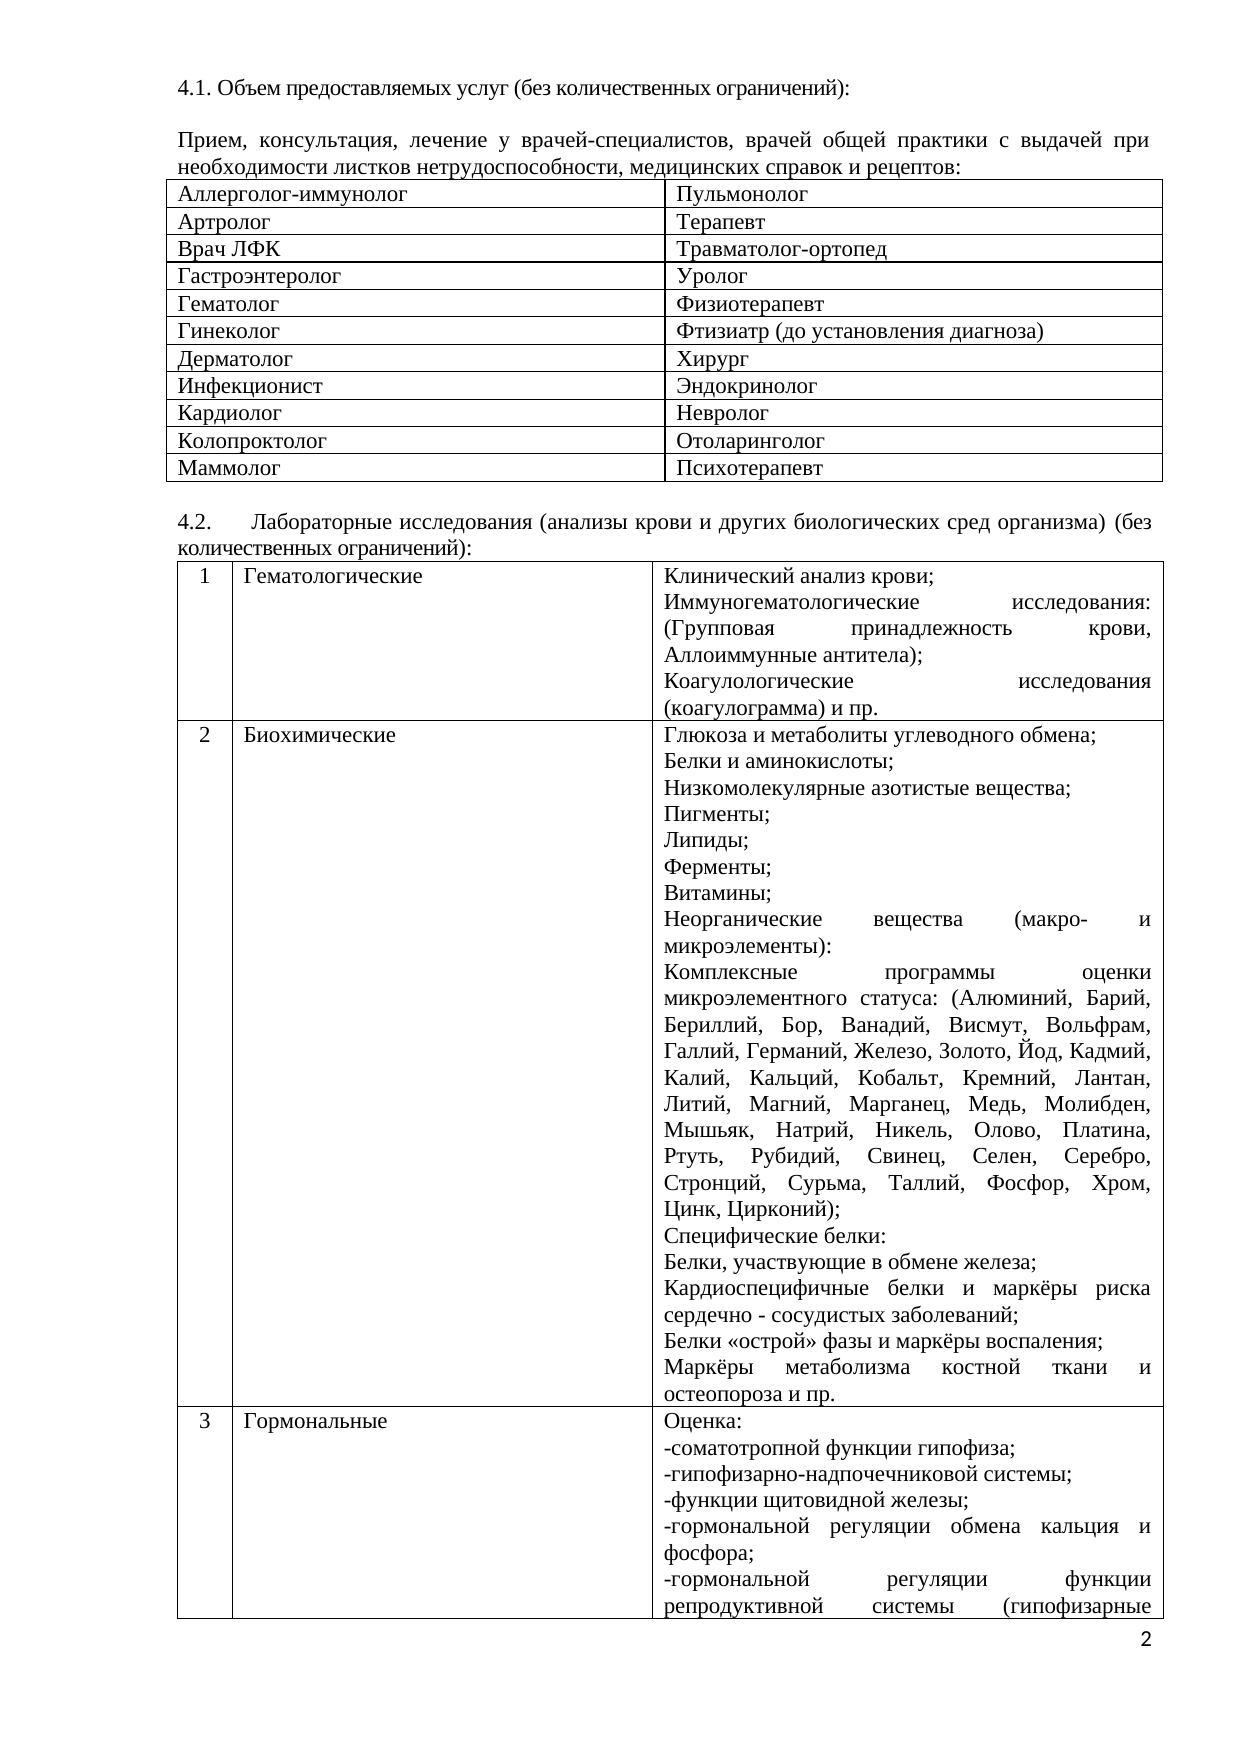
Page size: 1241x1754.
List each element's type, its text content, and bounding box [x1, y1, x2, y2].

table_cell 3 [178, 1407, 232, 1618]
table_header Клинический анализ крови; Иммуногематологические исследования: (Групповая принадлежность крови, Аллоиммунные антитела); Коагулологические исследования (коагулограмма) и пр. [653, 562, 1163, 720]
table_cell Кардиолог [167, 400, 664, 426]
table_cell Биохимические [233, 721, 652, 1406]
table_cell Гематолог [167, 290, 664, 316]
table_cell Фтизиатр (до установления диагноза) [666, 317, 1162, 344]
table_cell Гинеколог [167, 317, 664, 344]
table_cell Глюкоза и метаболиты углеводного обмена; Белки и аминокислоты; Низкомолекулярные азотистые вещества; Пигменты; Липиды; Ферменты; Витамины; Неорганические вещества (макро- и микроэлементы): Комплексные программы оценки микроэлементного статуса: (Алюминий, Барий, Бериллий, Бор, Ванадий, Висмут, Вольфрам, Галлий, Германий, Железо, Золото, Йод, Кадмий, Калий, Кальций, Кобальт, Кремний, Лантан, Литий, Магний, Марганец, Медь, Молибден, Мышьяк, Натрий, Никель, Олово, Платина, Ртуть, Рубидий, Свинец, Селен, Серебро, Стронций, Сурьма, Таллий, Фосфор, Хром, Цинк, Цирконий); Специфические белки: Белки, участвующие в обмене железа; Кардиоспецифичные белки и маркёры риска сердечно - сосудистых заболеваний; Белки «острой» фазы и маркёры воспаления; Маркёры метаболизма костной ткани и остеопороза и пр. [653, 721, 1163, 1406]
table_cell Гастроэнтеролог [167, 263, 664, 289]
table_cell Терапевт [666, 208, 1162, 234]
table_cell Артролог [167, 208, 664, 234]
table_header Гематологические [233, 562, 652, 720]
table_header Аллерголог-иммунолог [167, 180, 664, 207]
table_cell Маммолог [167, 454, 664, 481]
table_cell Эндокринолог [666, 372, 1162, 398]
table_cell Колопроктолог [167, 427, 664, 453]
text 4.2. Лабораторные исследования (анализы крови и других биологических сред организма) (без количественных ограничений): [177, 508, 1152, 561]
table_cell Хирург [666, 345, 1162, 371]
table_cell Отоларинголог [666, 427, 1162, 453]
text 4.1. Объем предоставляемых услуг (без количественных ограничений): [177, 74, 1152, 100]
table_cell Инфекционист [167, 372, 664, 398]
table_cell Врач ЛФК [167, 235, 664, 261]
table_cell Дерматолог [167, 345, 664, 371]
table_header Пульмонолог [666, 180, 1162, 207]
table_cell Физиотерапевт [666, 290, 1162, 316]
table_cell Травматолог-ортопед [666, 235, 1162, 261]
table_header 1 [178, 562, 232, 720]
table_cell 2 [178, 721, 232, 1406]
table_cell Невролог [666, 400, 1162, 426]
table_cell Гормональные [233, 1407, 652, 1618]
text Прием, консультация, лечение у врачей-специалистов, врачей общей практики с выдачей при необходимости листков нетрудоспособности, медицинских справок и рецептов: [177, 127, 1152, 179]
table_cell Психотерапевт [666, 454, 1162, 481]
table_cell Уролог [666, 263, 1162, 289]
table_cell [653, 1407, 1163, 1618]
